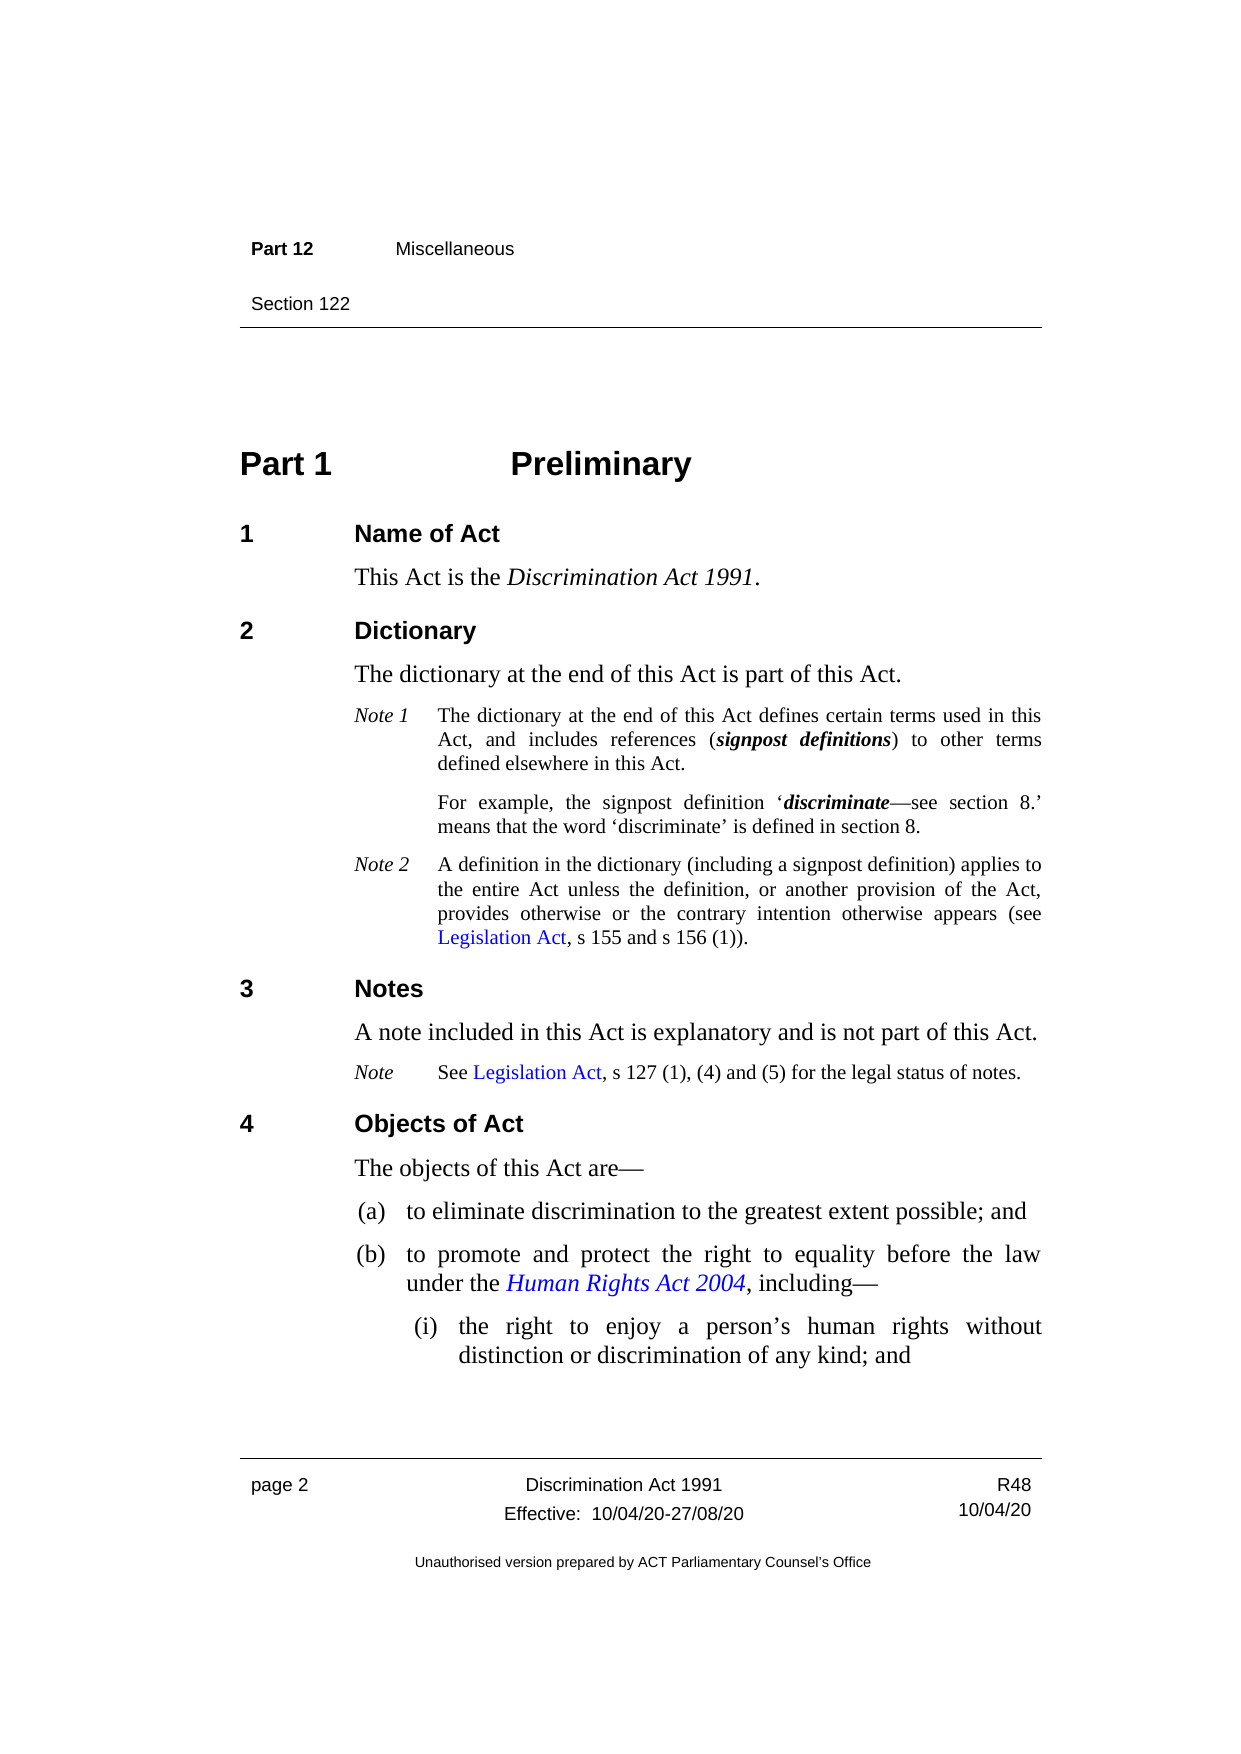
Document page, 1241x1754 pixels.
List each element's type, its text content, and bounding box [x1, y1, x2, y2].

text 3 Notes [239, 974, 1042, 1002]
text The dictionary at the end of this Act is part of this Act. [354, 659, 1042, 688]
text Part 1 Preliminary [239, 444, 1042, 482]
text For example, the signpost definition ‘discriminate—see section 8.’ means that the word ‘discriminate’ is defined in section 8. [354, 790, 1042, 838]
text (a) to eliminate discrimination to the greatest extent possible; and [239, 1196, 1042, 1225]
text This Act is the Discrimination Act 1991. [354, 562, 1042, 591]
text A note included in this Act is explanatory and is not part of this Act. [354, 1017, 1042, 1046]
text Note See Legislation Act, s 127 (1), (4) and (5) for the legal status of notes. [354, 1060, 1042, 1084]
text The objects of this Act are— [354, 1153, 1042, 1181]
text (i) the right to enjoy a person’s human rights without distinction or discrimination of any kind; and [239, 1311, 1042, 1369]
text (b) to promote and protect the right to equality before the law under the Human Rights Act 2004, including— [239, 1239, 1042, 1297]
text 2 Dictionary [239, 616, 1042, 645]
text Note 1 The dictionary at the end of this Act defines certain terms used in this Act, and includes references (signpost definitions) to other terms defined elsewhere in this Act. [354, 703, 1042, 775]
text Note 2 A definition in the dictionary (including a signpost definition) applies to the entire Act unless the definition, or another provision of the Act, provides otherwise or the contrary intention otherwise appears (see Legislation Act, s 155 and s 156 (1)). [354, 852, 1042, 949]
text 4 Objects of Act [239, 1109, 1042, 1138]
text 1 Name of Act [239, 519, 1042, 548]
